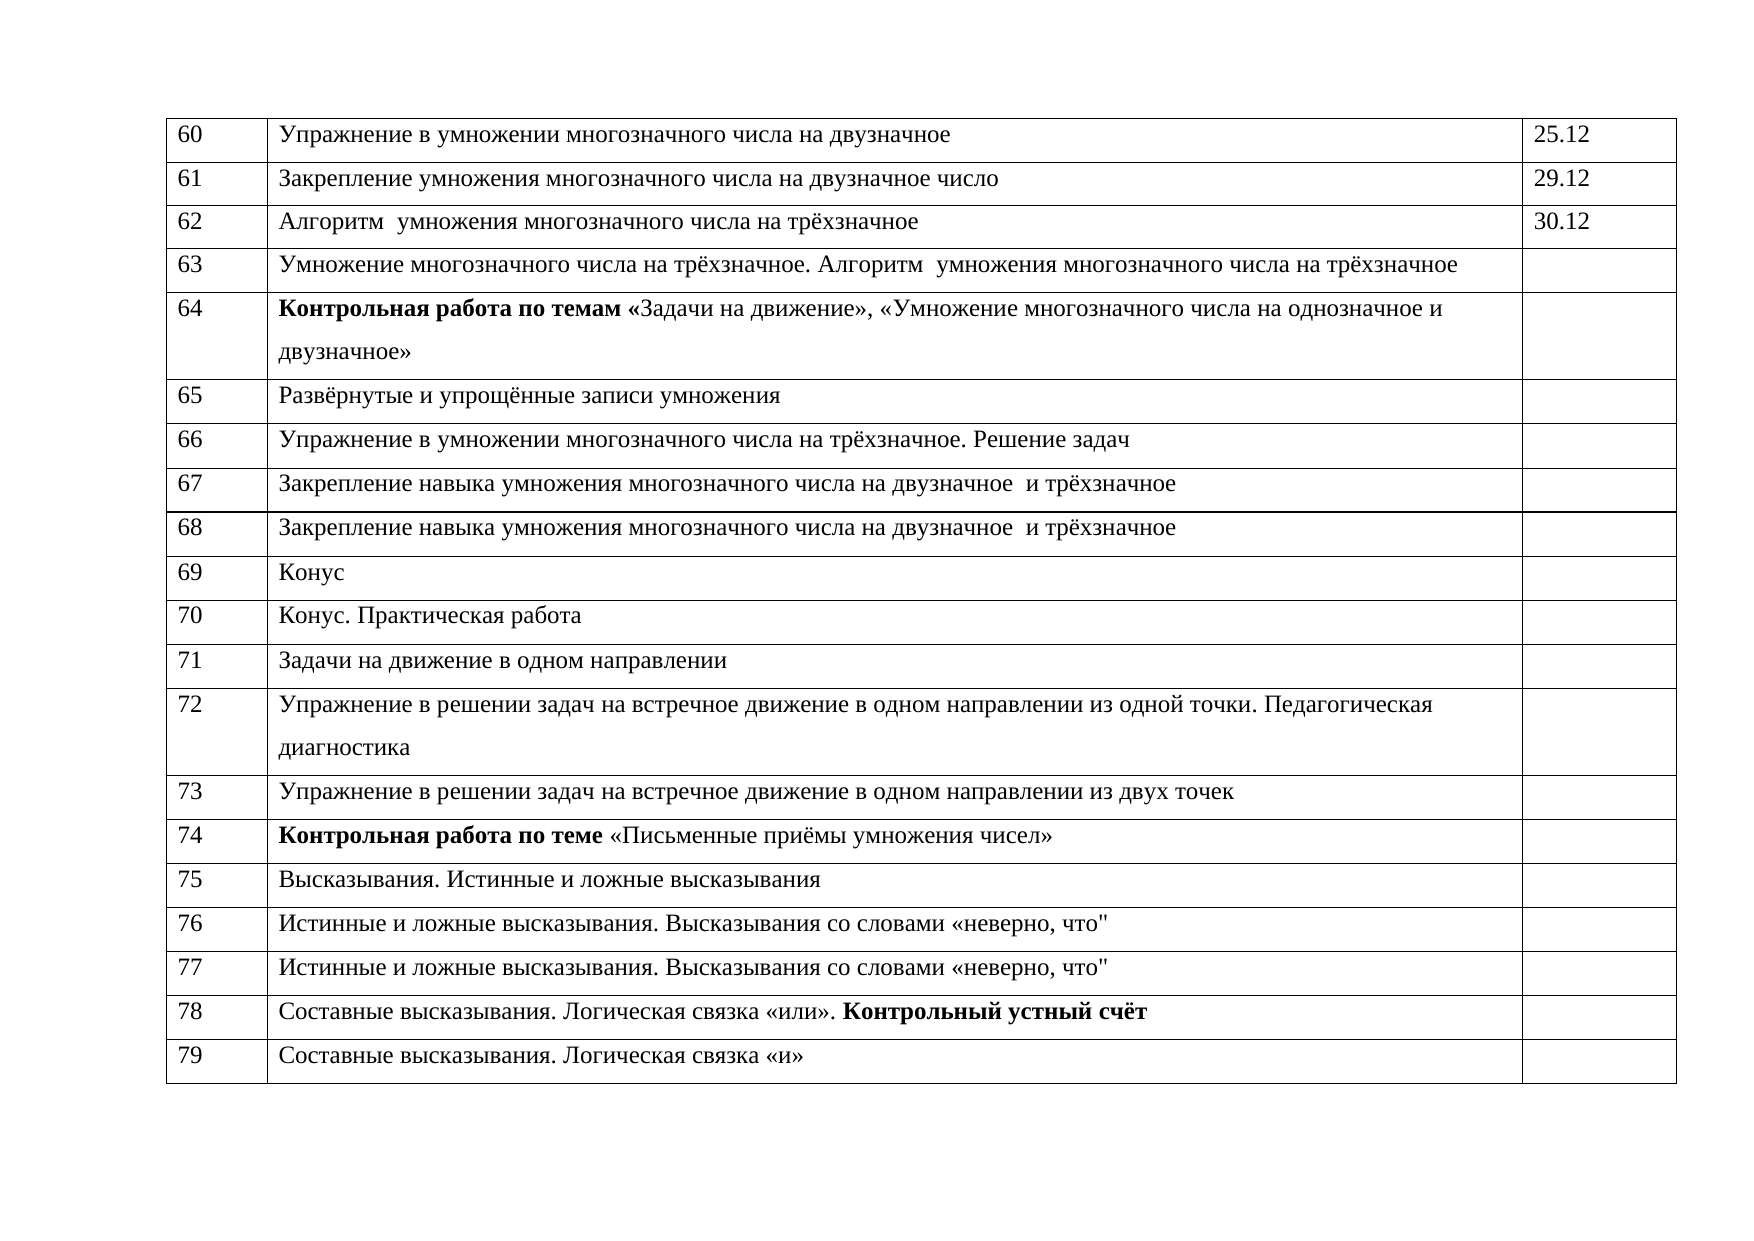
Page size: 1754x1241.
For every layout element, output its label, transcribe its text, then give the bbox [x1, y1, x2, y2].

table_cell Контрольная работа по темам «Задачи на движение», «Умножение многозначного числа на однозначное и двузначное» [268, 293, 1522, 379]
table_cell 70 [167, 601, 267, 644]
table_cell 73 [167, 776, 267, 819]
table_cell 64 [167, 293, 267, 379]
table_cell Развёрнутые и упрощённые записи умножения [268, 380, 1522, 423]
table_cell 77 [167, 952, 267, 995]
table_cell Составные высказывания. Логическая связка «или». Контрольный устный счёт [268, 996, 1522, 1039]
table_cell 79 [167, 1040, 267, 1083]
table_cell [1523, 249, 1676, 292]
table_cell Алгоритм умножения многозначного числа на трёхзначное [268, 206, 1522, 248]
table_cell Упражнение в умножении многозначного числа на трёхзначное. Решение задач [268, 424, 1522, 467]
table_cell 62 [167, 206, 267, 248]
table_cell 61 [167, 163, 267, 205]
table_cell [1523, 293, 1676, 379]
table_cell 63 [167, 249, 267, 292]
table_cell Упражнение в решении задач на встречное движение в одном направлении из двух точек [268, 776, 1522, 819]
table_cell [1523, 380, 1676, 423]
table_cell 75 [167, 864, 267, 907]
table_cell Задачи на движение в одном направлении [268, 645, 1522, 688]
table_cell 66 [167, 424, 267, 467]
table_cell [1523, 601, 1676, 644]
table_cell Умножение многозначного числа на трёхзначное. Алгоритм умножения многозначного числа на трёхзначное [268, 249, 1522, 292]
table_cell Составные высказывания. Логическая связка «и» [268, 1040, 1522, 1083]
table_cell Закрепление умножения многозначного числа на двузначное число [268, 163, 1522, 205]
table_cell [1523, 1040, 1676, 1083]
table_cell Закрепление навыка умножения многозначного числа на двузначное и трёхзначное [268, 513, 1522, 556]
table_cell [1523, 820, 1676, 863]
table_cell [1523, 645, 1676, 688]
table_cell [1523, 513, 1676, 556]
table_cell 68 [167, 513, 267, 556]
table_cell [1523, 864, 1676, 907]
table_cell 67 [167, 469, 267, 511]
table_cell 65 [167, 380, 267, 423]
table_cell [1523, 996, 1676, 1039]
table_cell Конус. Практическая работа [268, 601, 1522, 644]
table_cell 78 [167, 996, 267, 1039]
table_cell Конус [268, 557, 1522, 599]
table_cell 69 [167, 557, 267, 599]
table_cell 72 [167, 689, 267, 775]
table_cell 74 [167, 820, 267, 863]
table_cell [1523, 776, 1676, 819]
table_cell Упражнение в решении задач на встречное движение в одном направлении из одной точки. Педагогическая диагностика [268, 689, 1522, 775]
table_cell [1523, 908, 1676, 951]
table_cell [1523, 557, 1676, 599]
table_cell Истинные и ложные высказывания. Высказывания со словами «неверно, что" [268, 952, 1522, 995]
table_cell [1523, 424, 1676, 467]
table_cell Упражнение в умножении многозначного числа на двузначное [268, 119, 1522, 162]
table_cell [1523, 952, 1676, 995]
table_cell 76 [167, 908, 267, 951]
table_cell 71 [167, 645, 267, 688]
table_cell 30.12 [1523, 206, 1676, 248]
table_cell 25.12 [1523, 119, 1676, 162]
table_cell 60 [167, 119, 267, 162]
table_cell Истинные и ложные высказывания. Высказывания со словами «неверно, что" [268, 908, 1522, 951]
table_cell Закрепление навыка умножения многозначного числа на двузначное и трёхзначное [268, 469, 1522, 511]
table_cell 29.12 [1523, 163, 1676, 205]
table_cell [1523, 689, 1676, 775]
table_cell [1523, 469, 1676, 511]
table_cell Контрольная работа по теме «Письменные приёмы умножения чисел» [268, 820, 1522, 863]
table_cell Высказывания. Истинные и ложные высказывания [268, 864, 1522, 907]
